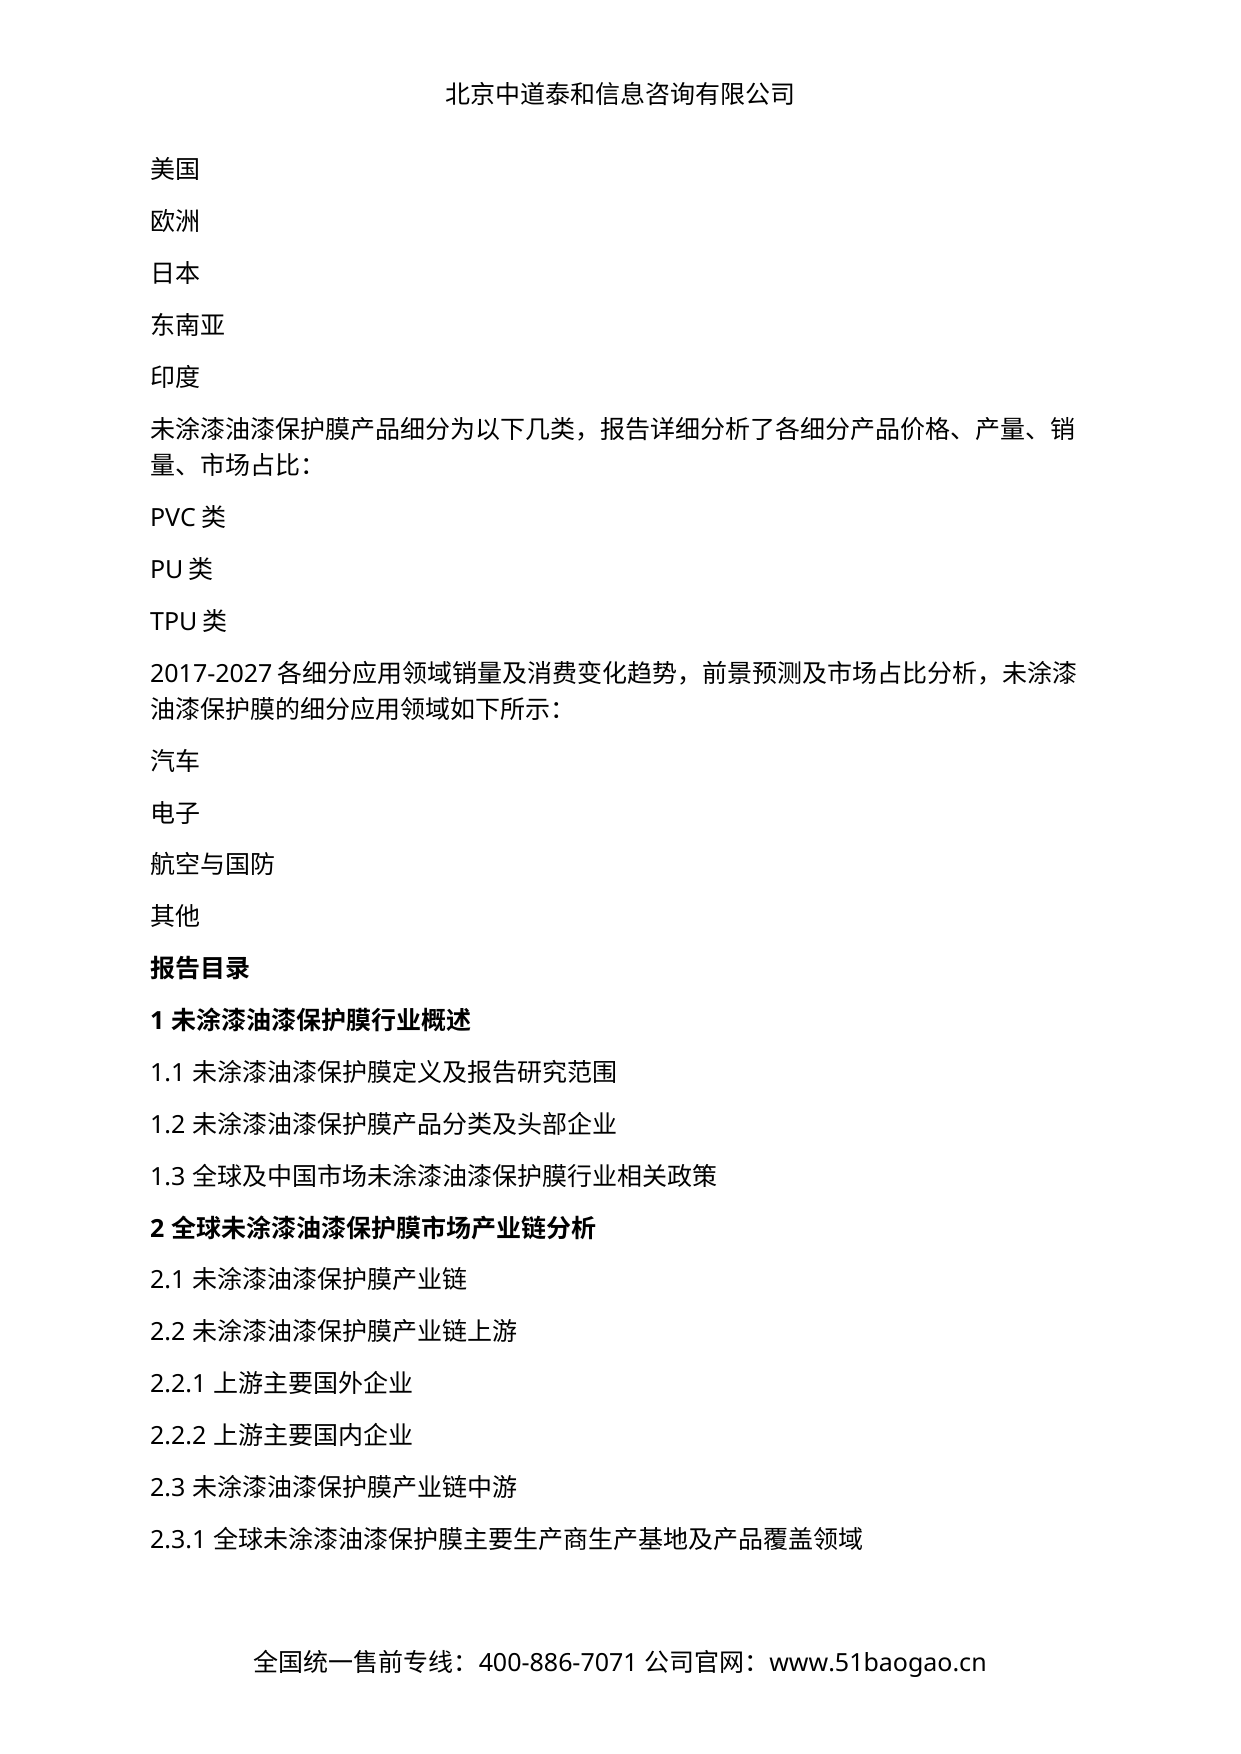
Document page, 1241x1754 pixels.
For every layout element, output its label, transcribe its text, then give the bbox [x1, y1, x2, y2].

text 汽车 [150, 741, 1090, 777]
text 1 未涂漆油漆保护膜行业概述 [150, 1001, 1090, 1037]
text 日本 [150, 254, 1090, 290]
text 欧洲 [150, 202, 1090, 238]
text 1.1 未涂漆油漆保护膜定义及报告研究范围 [150, 1052, 1090, 1089]
text 美国 [150, 150, 1090, 186]
text 2.1 未涂漆油漆保护膜产业链 [150, 1260, 1090, 1296]
text 2.3 未涂漆油漆保护膜产业链中游 [150, 1467, 1090, 1504]
text 电子 [150, 793, 1090, 829]
text 2.2 未涂漆油漆保护膜产业链上游 [150, 1312, 1090, 1348]
text 印度 [150, 357, 1090, 394]
text PVC类 [150, 497, 1090, 534]
text 2.2.1 上游主要国外企业 [150, 1364, 1090, 1400]
text 报告目录 [150, 949, 1090, 985]
text 未涂漆油漆保护膜产品细分为以下几类，报告详细分析了各细分产品价格、产量、销量、市场占比： [150, 409, 1090, 482]
text 其他 [150, 897, 1090, 933]
text 航空与国防 [150, 845, 1090, 881]
text 东南亚 [150, 306, 1090, 342]
text 2.2.2 上游主要国内企业 [150, 1416, 1090, 1452]
text 2.3.1 全球未涂漆油漆保护膜主要生产商生产基地及产品覆盖领域 [150, 1519, 1090, 1556]
text 2 全球未涂漆油漆保护膜市场产业链分析 [150, 1208, 1090, 1244]
text 1.2 未涂漆油漆保护膜产品分类及头部企业 [150, 1104, 1090, 1141]
text 2017-2027各细分应用领域销量及消费变化趋势，前景预测及市场占比分析，未涂漆油漆保护膜的细分应用领域如下所示： [150, 653, 1090, 726]
text 1.3 全球及中国市场未涂漆油漆保护膜行业相关政策 [150, 1156, 1090, 1192]
text TPU类 [150, 601, 1090, 637]
text PU类 [150, 549, 1090, 586]
